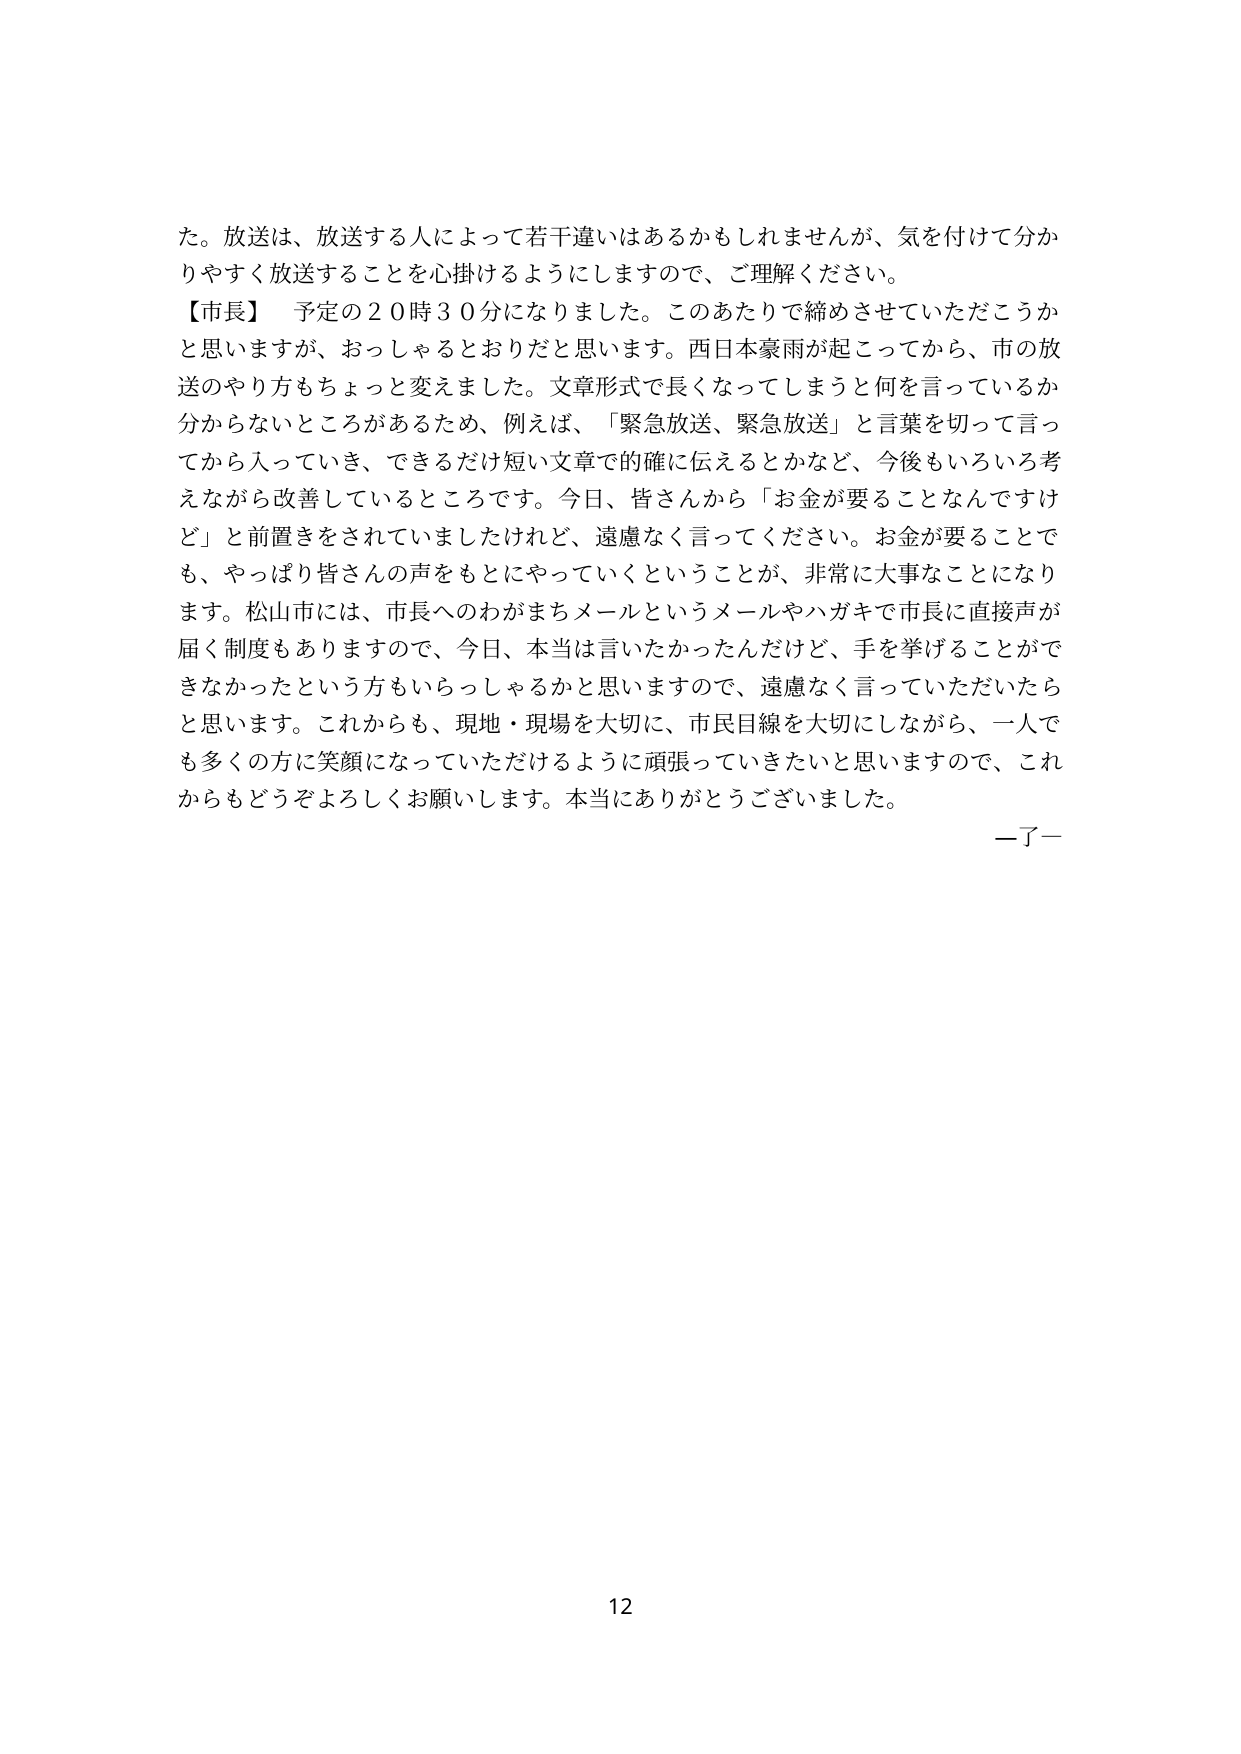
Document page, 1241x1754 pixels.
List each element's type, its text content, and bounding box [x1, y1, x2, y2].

text 【市長】 予定の２０時３０分になりました。このあたりで締めさせていただこうかと思いますが、おっしゃるとおりだと思います。西日本豪雨が起こってから、市の放送のやり方もちょっと変えました。文章形式で長くなってしまうと何を言っているか分からないところがあるため、例えば、「緊急放送、緊急放送」と言葉を切って言ってから入っていき、できるだけ短い文章で的確に伝えるとかなど、今後もいろいろ考えながら改善しているところです。今日、皆さんから「お金が要ることなんですけど」と前置きをされていましたけれど、遠慮なく言ってください。お金が要ることでも、やっぱり皆さんの声をもとにやっていくということが、非常に大事なことになります。松山市には、市長へのわがまちメールというメールやハガキで市長に直接声が届く制度もありますので、今日、本当は言いたかったんだけど、手を挙げることができなかったという方もいらっしゃるかと思いますので、遠慮なく言っていただいたらと思います。これからも、現地・現場を大切に、市民目線を大切にしながら、一人でも多くの方に笑顔になっていただけるように頑張っていきたいと思いますので、これからもどうぞよろしくお願いします。本当にありがとうございました。 [177, 292, 1063, 817]
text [177, 217, 1063, 292]
text ―了― [177, 817, 1063, 854]
